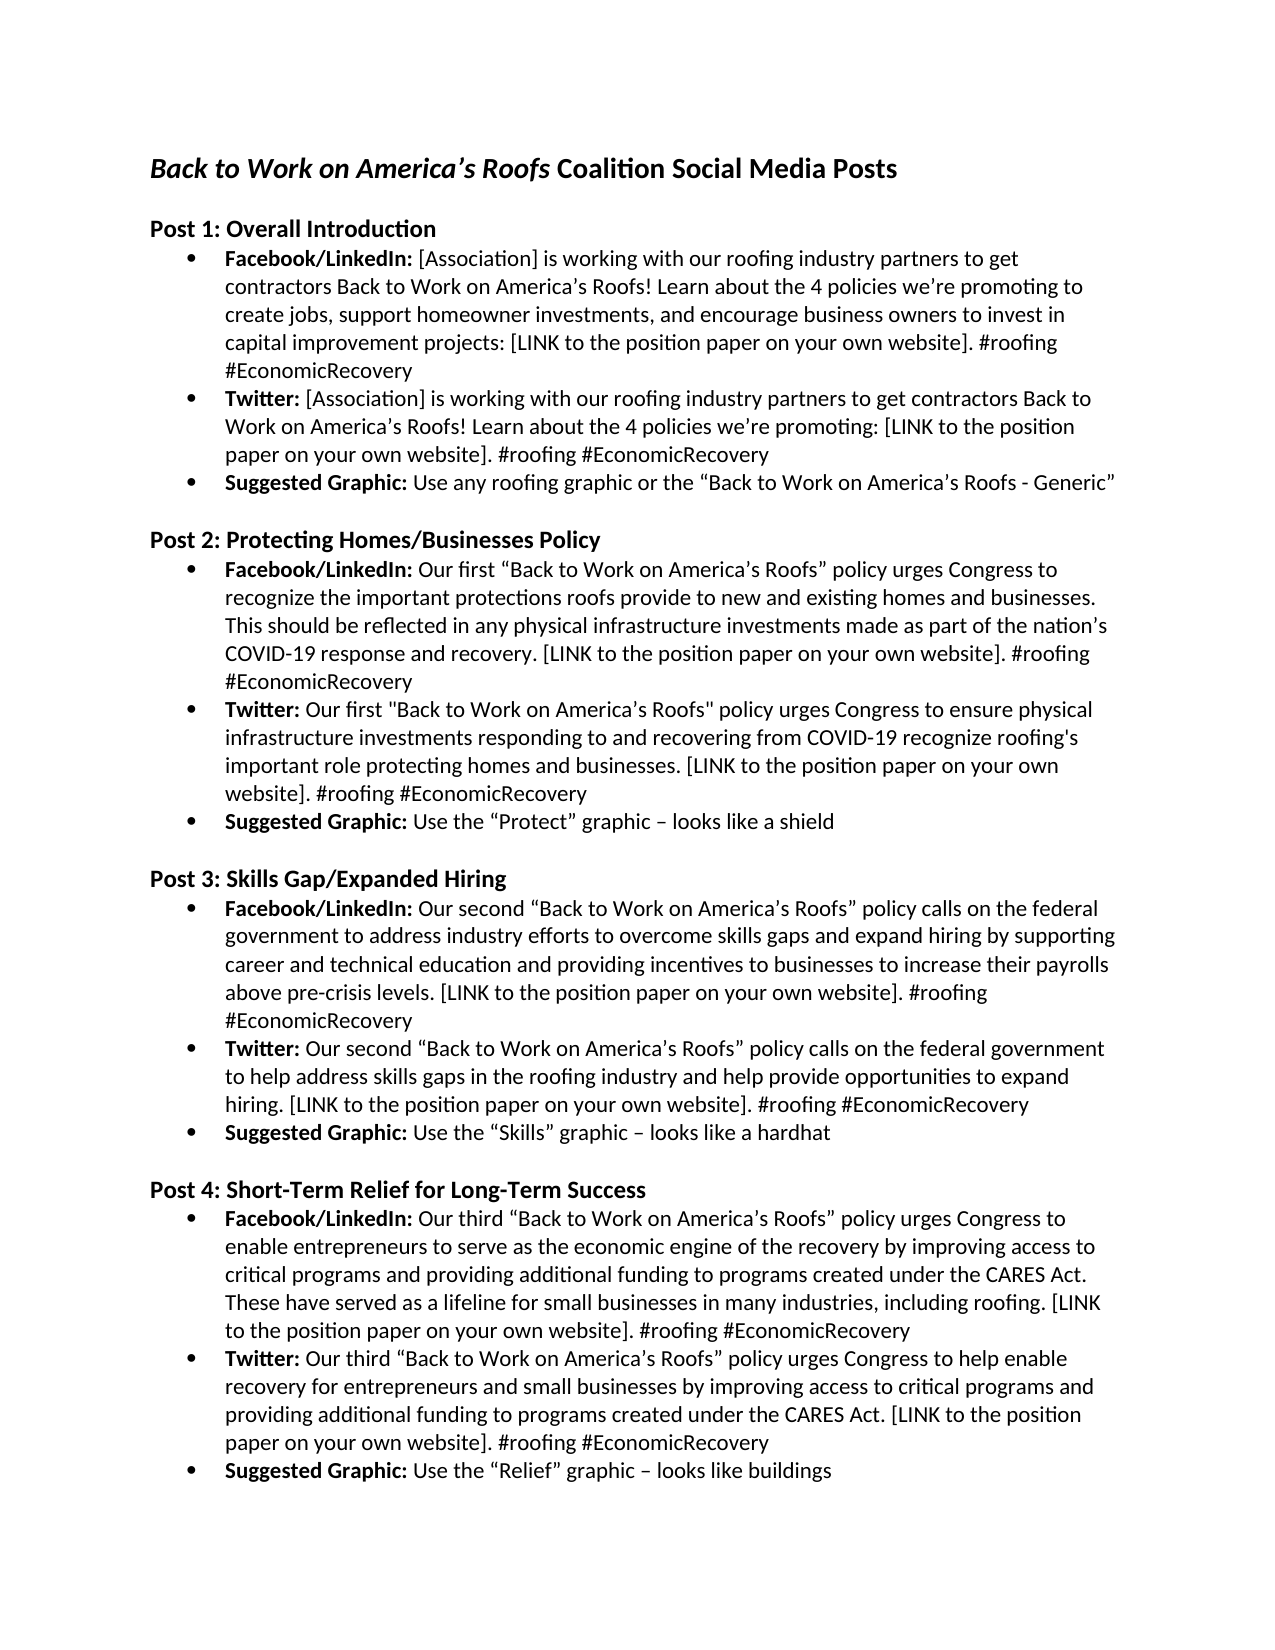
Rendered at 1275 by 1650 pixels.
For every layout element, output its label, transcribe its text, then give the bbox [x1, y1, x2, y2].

text Back to Work on America’s Roofs Coalition Social Media Posts [150, 150, 1125, 186]
list Twitter: Our first "Back to Work on America’s Roofs" policy urges Congress to ensure physical infrastructure investments responding to and recovering from COVID-19 recognize roofing's important role protecting homes and businesses. [LINK to the position paper on your own website]. #roofing #EconomicRecovery [187, 695, 1125, 807]
list Facebook/LinkedIn: Our second “Back to Work on America’s Roofs” policy calls on the federal government to address industry efforts to overcome skills gaps and expand hiring by supporting career and technical education and providing incentives to businesses to increase their payrolls above pre-crisis levels. [LINK to the position paper on your own website]. #roofing #EconomicRecovery [187, 894, 1125, 1034]
list Twitter: [Association] is working with our roofing industry partners to get contractors Back to Work on America’s Roofs! Learn about the 4 policies we’re promoting: [LINK to the position paper on your own website]. #roofing #EconomicRecovery [187, 384, 1125, 468]
list Suggested Graphic: Use any roofing graphic or the “Back to Work on America’s Roofs - Generic” [187, 468, 1125, 496]
list Twitter: Our third “Back to Work on America’s Roofs” policy urges Congress to help enable recovery for entrepreneurs and small businesses by improving access to critical programs and providing additional funding to programs created under the CARES Act. [LINK to the position paper on your own website]. #roofing #EconomicRecovery [187, 1344, 1125, 1457]
list Facebook/LinkedIn: Our first “Back to Work on America’s Roofs” policy urges Congress to recognize the important protections roofs provide to new and existing homes and businesses. This should be reflected in any physical infrastructure investments made as part of the nation’s COVID-19 response and recovery. [LINK to the position paper on your own website]. #roofing #EconomicRecovery [187, 555, 1125, 695]
text Post 2: Protecting Homes/Businesses Policy [150, 524, 1125, 555]
text Post 3: Skills Gap/Expanded Hiring [150, 863, 1125, 894]
list Twitter: Our second “Back to Work on America’s Roofs” policy calls on the federal government to help address skills gaps in the roofing industry and help provide opportunities to expand hiring. [LINK to the position paper on your own website]. #roofing #EconomicRecovery [187, 1034, 1125, 1118]
list Facebook/LinkedIn: [Association] is working with our roofing industry partners to get contractors Back to Work on America’s Roofs! Learn about the 4 policies we’re promoting to create jobs, support homeowner investments, and encourage business owners to invest in capital improvement projects: [LINK to the position paper on your own website]. #roofing #EconomicRecovery [187, 244, 1125, 384]
list Suggested Graphic: Use the “Skills” graphic – looks like a hardhat [187, 1118, 1125, 1146]
list Suggested Graphic: Use the “Relief” graphic – looks like buildings [187, 1457, 1125, 1484]
text Post 4: Short-Term Relief for Long-Term Success [150, 1174, 1125, 1204]
text Post 1: Overall Introduction [150, 214, 1125, 244]
list Suggested Graphic: Use the “Protect” graphic – looks like a shield [187, 807, 1125, 835]
list Facebook/LinkedIn: Our third “Back to Work on America’s Roofs” policy urges Congress to enable entrepreneurs to serve as the economic engine of the recovery by improving access to critical programs and providing additional funding to programs created under the CARES Act. These have served as a lifeline for small businesses in many industries, including roofing. [LINK to the position paper on your own website]. #roofing #EconomicRecovery [187, 1204, 1125, 1344]
